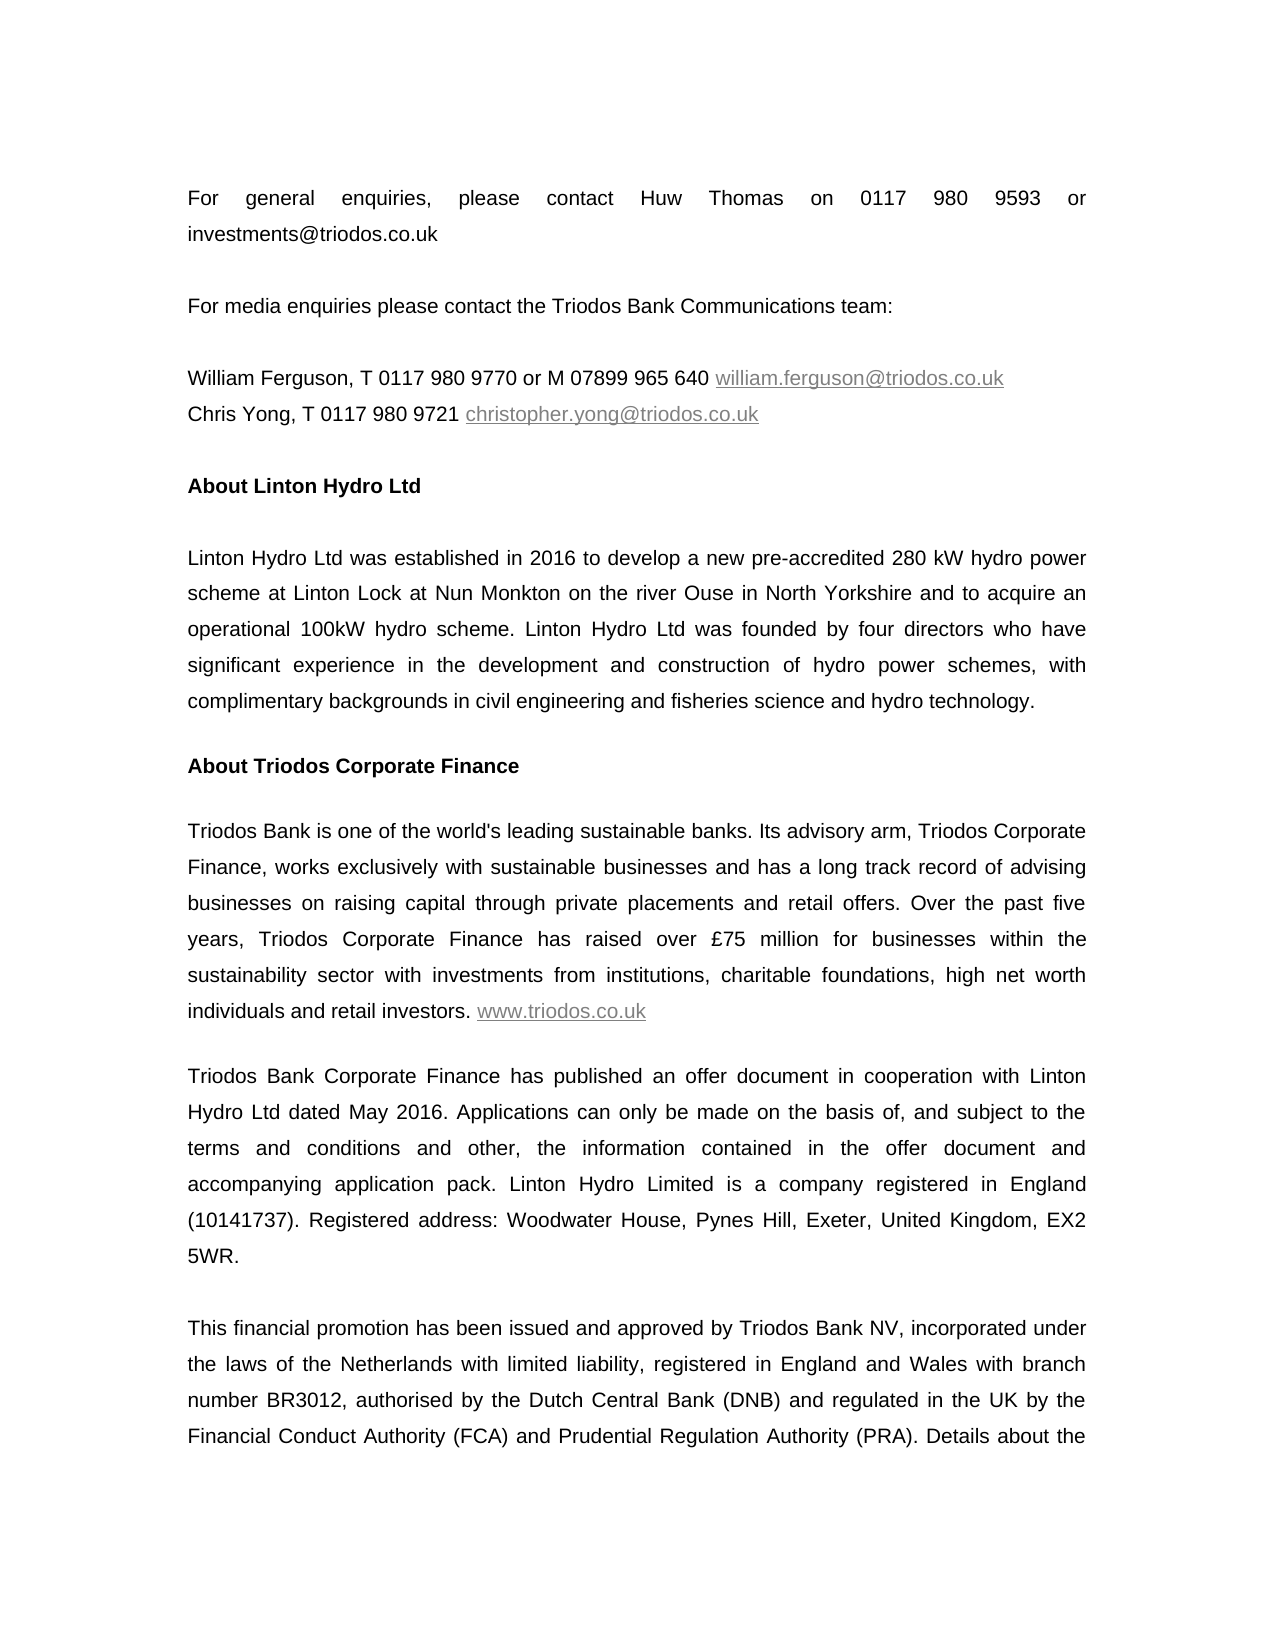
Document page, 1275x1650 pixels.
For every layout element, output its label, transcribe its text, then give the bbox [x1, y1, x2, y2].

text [187, 1316, 1087, 1447]
text William Ferguson, T 0117 980 9770 or M 07899 965 640 william.ferguson@triodos.co.uk [187, 366, 1087, 389]
text Chris Yong, T 0117 980 9721 christopher.yong@triodos.co.uk [187, 402, 1087, 426]
text Linton Hydro Ltd was established in 2016 to develop a new pre-accredited 280 kW hydro power scheme at Linton Lock at Nun Monkton on the river Ouse in North Yorkshire and to acquire an operational 100kW hydro scheme. Linton Hydro Ltd was founded by four directors who have significant experience in the development and construction of hydro power schemes, with complimentary backgrounds in civil engineering and fisheries science and hydro technology. [187, 545, 1087, 713]
text Triodos Bank is one of the world's leading sustainable banks. Its advisory arm, Triodos Corporate Finance, works exclusively with sustainable businesses and has a long track record of advising businesses on raising capital through private placements and retail offers. Over the past five years, Triodos Corporate Finance has raised over £75 million for businesses within the sustainability sector with investments from institutions, charitable foundations, high net worth individuals and retail investors. www.triodos.co.uk [187, 819, 1087, 1023]
text Triodos Bank Corporate Finance has published an offer document in cooperation with Linton Hydro Ltd dated May 2016. Applications can only be made on the basis of, and subject to the terms and conditions and other, the information contained in the offer document and accompanying application pack. Linton Hydro Limited is a company registered in England (10141737). Registered address: Woodwater House, Pynes Hill, Exeter, United Kingdom, EX2 5WR. [187, 1064, 1087, 1268]
text For general enquiries, please contact Huw Thomas on 0117 980 9593 or investments@triodos.co.uk For media enquiries please contact the Triodos Bank Communications team: [187, 186, 1087, 318]
text About Linton Hydro Ltd [187, 473, 1087, 497]
text About Triodos Corporate Finance [187, 754, 1087, 778]
